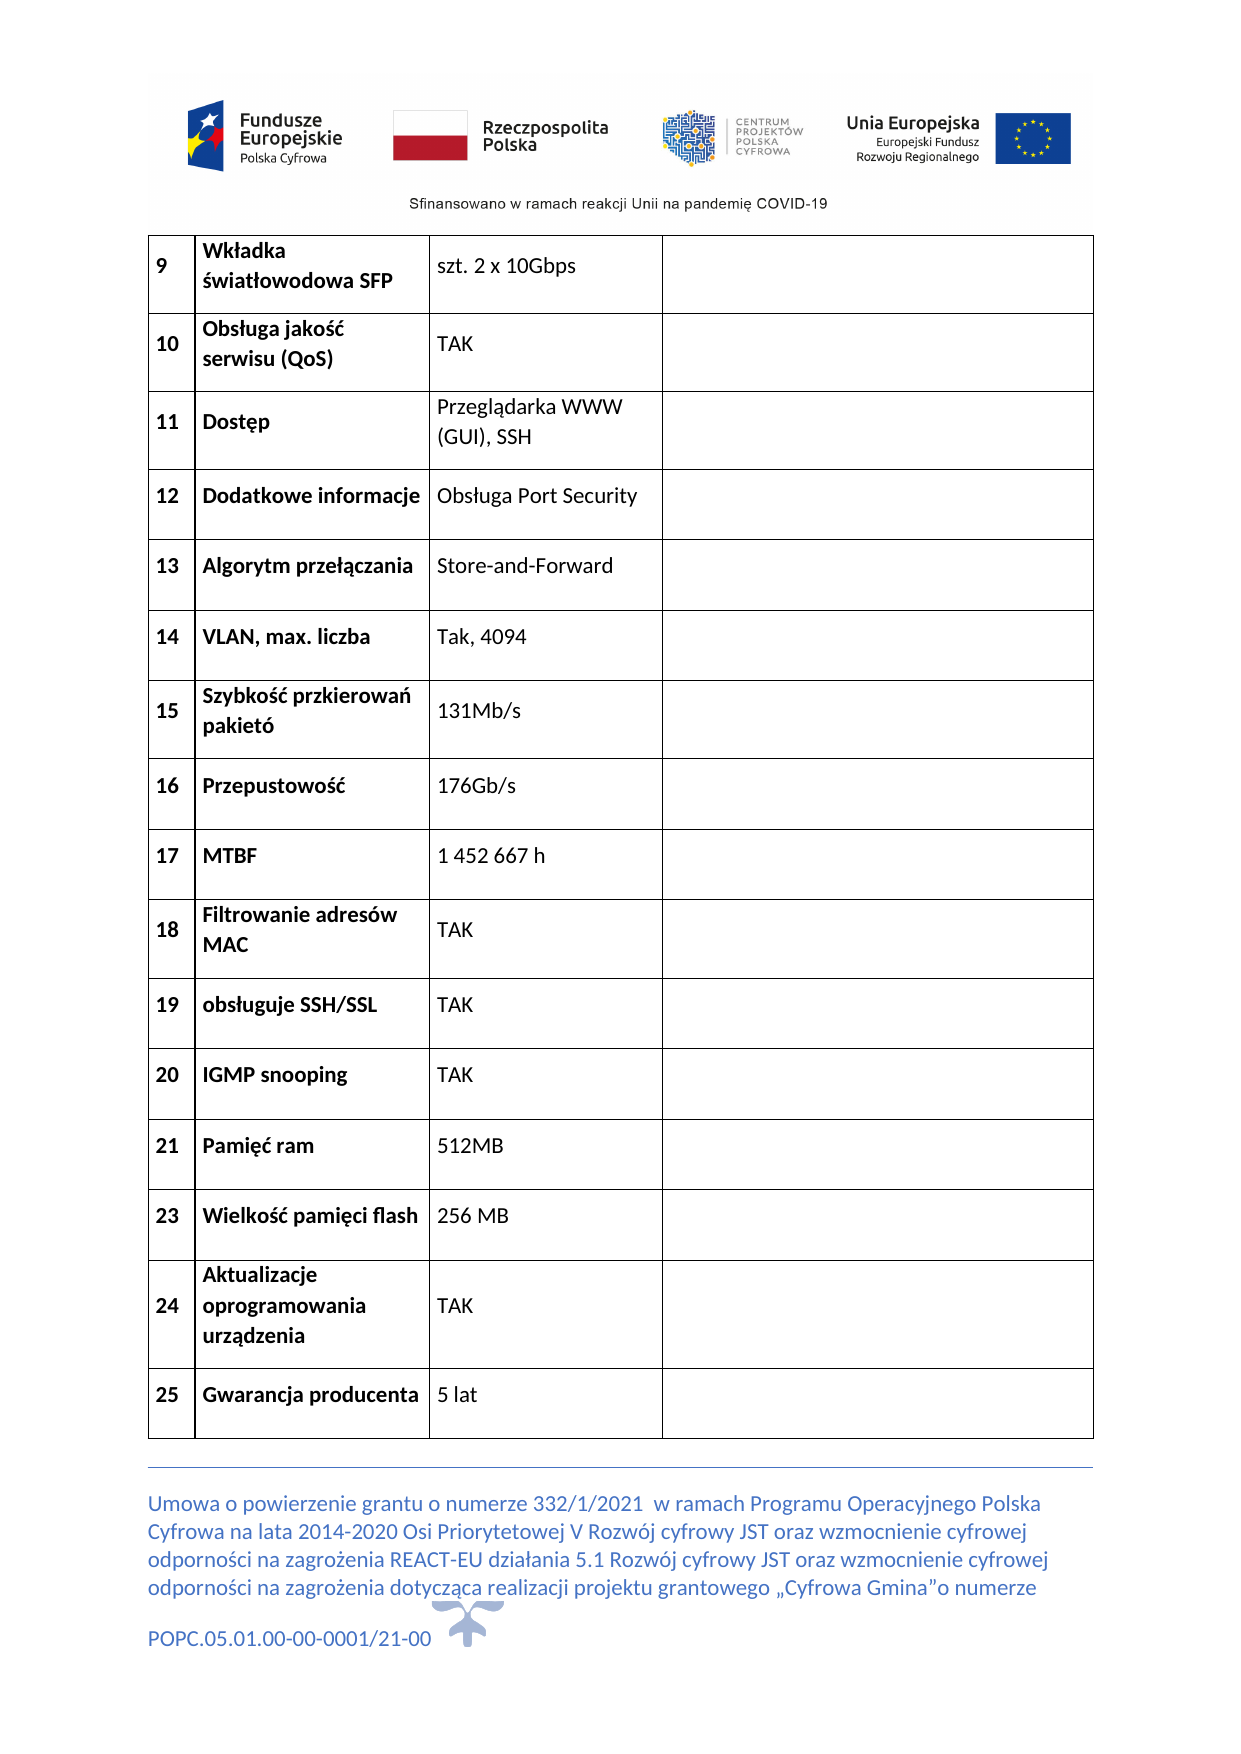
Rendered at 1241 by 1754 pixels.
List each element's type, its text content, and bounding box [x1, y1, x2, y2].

table_cell 11 [149, 392, 194, 469]
table_cell [663, 1190, 1093, 1259]
table_cell [663, 681, 1093, 758]
table_cell 21 [149, 1120, 194, 1189]
table_cell [663, 314, 1093, 391]
table_cell [663, 830, 1093, 899]
table_cell 131Mb/s [430, 681, 662, 758]
table_cell VLAN, max. liczba [196, 611, 429, 680]
table_cell 9 [149, 236, 194, 313]
table_cell 12 [149, 470, 194, 539]
table_cell Przeglądarka WWW (GUI), SSH [430, 392, 662, 469]
table_cell Aktualizacje oprogramowania urządzenia [196, 1261, 429, 1368]
table_cell szt. 2 x 10Gbps [430, 236, 662, 313]
table_cell Obsługa Port Security [430, 470, 662, 539]
table_cell 512MB [430, 1120, 662, 1189]
table_cell 23 [149, 1190, 194, 1259]
table_cell 16 [149, 759, 194, 829]
table_cell [663, 900, 1093, 977]
table_cell [663, 979, 1093, 1048]
table_cell [663, 759, 1093, 829]
table_cell Obsługa jakość serwisu (QoS) [196, 314, 429, 391]
table_cell Wkładka światłowodowa SFP [196, 236, 429, 313]
table_cell Filtrowanie adresów MAC [196, 900, 429, 977]
table_cell [663, 236, 1093, 313]
table_cell MTBF [196, 830, 429, 899]
table_cell [663, 470, 1093, 539]
table_cell 256 MB [430, 1190, 662, 1259]
table_cell Tak, 4094 [430, 611, 662, 680]
table_cell TAK [430, 1261, 662, 1368]
table_cell [663, 392, 1093, 469]
picture [147, 73, 1093, 235]
table_cell [663, 1120, 1093, 1189]
table_cell [663, 540, 1093, 610]
table_cell Szybkość przkierowań pakietó [196, 681, 429, 758]
table_cell Algorytm przełączania [196, 540, 429, 610]
table_cell TAK [430, 1049, 662, 1118]
table_cell Wielkość pamięci flash [196, 1190, 429, 1259]
table_cell Gwarancja producenta [196, 1369, 429, 1438]
table_cell TAK [430, 314, 662, 391]
table_cell 25 [149, 1369, 194, 1438]
table_cell TAK [430, 979, 662, 1048]
table_cell 14 [149, 611, 194, 680]
table_cell 13 [149, 540, 194, 610]
table_cell Dodatkowe informacje [196, 470, 429, 539]
table_cell 5 lat [430, 1369, 662, 1438]
table_cell TAK [430, 900, 662, 977]
table_cell 176Gb/s [430, 759, 662, 829]
table_cell obsługuje SSH/SSL [196, 979, 429, 1048]
table_cell 19 [149, 979, 194, 1048]
table_cell IGMP snooping [196, 1049, 429, 1118]
table_cell 15 [149, 681, 194, 758]
table_cell 20 [149, 1049, 194, 1118]
table_cell 17 [149, 830, 194, 899]
table_cell Dostęp [196, 392, 429, 469]
table_cell Store-and-Forward [430, 540, 662, 610]
table_cell [663, 1049, 1093, 1118]
table_cell [663, 1261, 1093, 1368]
table_cell Przepustowość [196, 759, 429, 829]
table_cell [663, 1369, 1093, 1438]
table_cell [663, 611, 1093, 680]
table_cell 18 [149, 900, 194, 977]
table_cell 10 [149, 314, 194, 391]
table_cell 24 [149, 1261, 194, 1368]
table_cell Pamięć ram [196, 1120, 429, 1189]
table_cell 1 452 667 h [430, 830, 662, 899]
